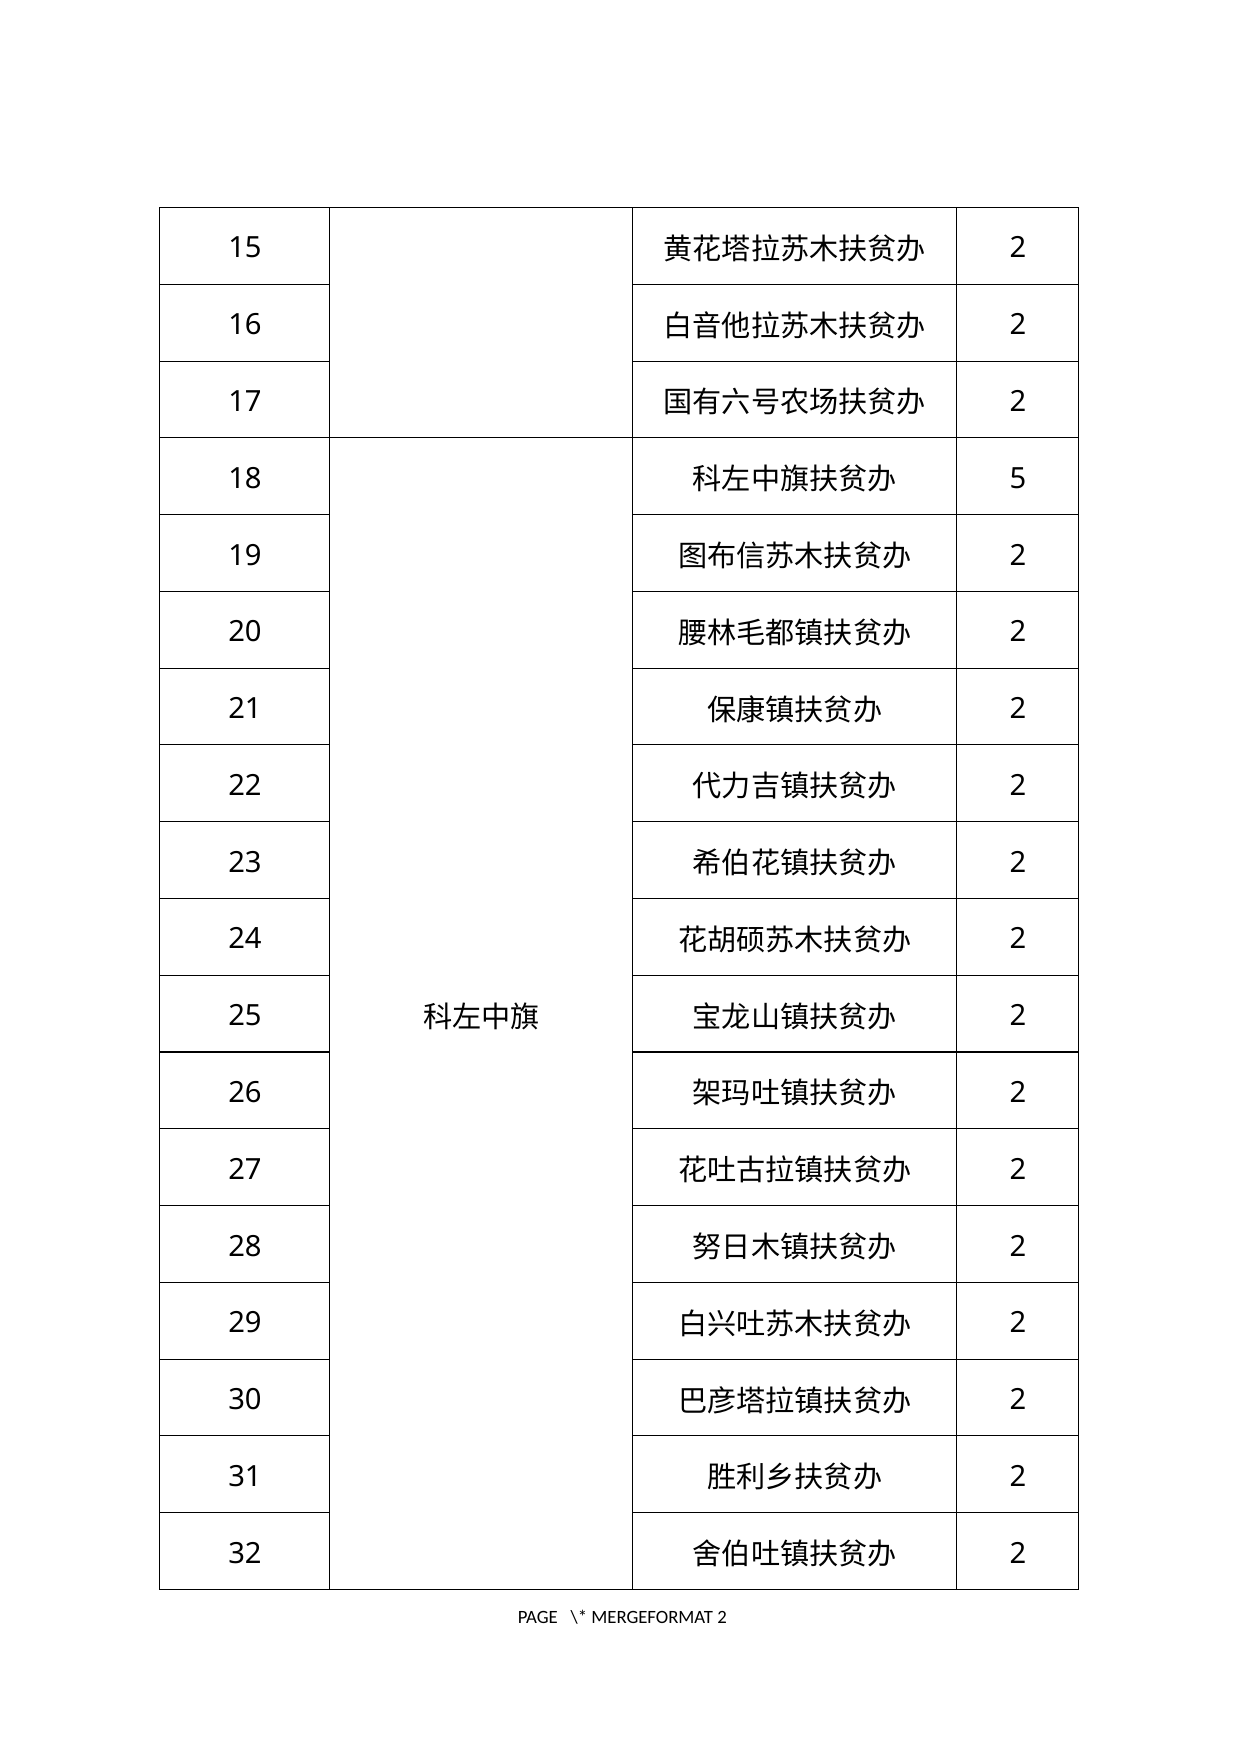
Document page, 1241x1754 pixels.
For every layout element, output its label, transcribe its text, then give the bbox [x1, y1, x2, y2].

table_cell 黄花塔拉苏木扶贫办 [633, 208, 956, 284]
table_cell 19 [160, 515, 329, 591]
table_cell 架玛吐镇扶贫办 [633, 1053, 956, 1128]
table_cell 希伯花镇扶贫办 [633, 822, 956, 898]
table_cell 2 [957, 285, 1078, 361]
table_cell 2 [957, 1436, 1078, 1512]
table_cell 努日木镇扶贫办 [633, 1206, 956, 1282]
table_cell 16 [160, 285, 329, 361]
table_cell 26 [160, 1053, 329, 1128]
table_cell 23 [160, 822, 329, 898]
table_cell 15 [160, 208, 329, 284]
table_cell 代力吉镇扶贫办 [633, 745, 956, 821]
table_cell 2 [957, 1129, 1078, 1205]
table_cell 22 [160, 745, 329, 821]
table_cell 宝龙山镇扶贫办 [633, 976, 956, 1051]
table_cell 巴彦塔拉镇扶贫办 [633, 1360, 956, 1435]
table_cell 花吐古拉镇扶贫办 [633, 1129, 956, 1205]
table_cell 2 [957, 976, 1078, 1051]
table_cell 2 [957, 1053, 1078, 1128]
table_cell 白兴吐苏木扶贫办 [633, 1283, 956, 1358]
table_cell 2 [957, 822, 1078, 898]
table_cell 5 [957, 438, 1078, 514]
table_cell 白音他拉苏木扶贫办 [633, 285, 956, 361]
table_cell 24 [160, 899, 329, 975]
table_cell 28 [160, 1206, 329, 1282]
table_cell 2 [957, 1360, 1078, 1435]
table_cell 18 [160, 438, 329, 514]
table_cell 2 [957, 745, 1078, 821]
table_cell 花胡硕苏木扶贫办 [633, 899, 956, 975]
table_cell 2 [957, 669, 1078, 744]
table_cell 21 [160, 669, 329, 744]
table_cell 胜利乡扶贫办 [633, 1436, 956, 1512]
table_cell 32 [160, 1513, 329, 1589]
table_cell 2 [957, 362, 1078, 437]
table_cell 国有六号农场扶贫办 [633, 362, 956, 437]
table_cell 2 [957, 1513, 1078, 1589]
table_cell 2 [957, 899, 1078, 975]
table_cell 29 [160, 1283, 329, 1358]
table_cell 27 [160, 1129, 329, 1205]
table_cell 25 [160, 976, 329, 1051]
table_cell 20 [160, 592, 329, 668]
table_cell 17 [160, 362, 329, 437]
table_cell 2 [957, 1206, 1078, 1282]
table_cell 舍伯吐镇扶贫办 [633, 1513, 956, 1589]
table_cell 保康镇扶贫办 [633, 669, 956, 744]
table_cell 30 [160, 1360, 329, 1435]
table_cell 科左中旗 [330, 438, 632, 1589]
table_cell 2 [957, 208, 1078, 284]
table_cell 图布信苏木扶贫办 [633, 515, 956, 591]
table_cell 31 [160, 1436, 329, 1512]
table_cell 科左中旗扶贫办 [633, 438, 956, 514]
table_cell 2 [957, 1283, 1078, 1358]
table_cell 2 [957, 592, 1078, 668]
table_cell 2 [957, 515, 1078, 591]
table_cell 腰林毛都镇扶贫办 [633, 592, 956, 668]
